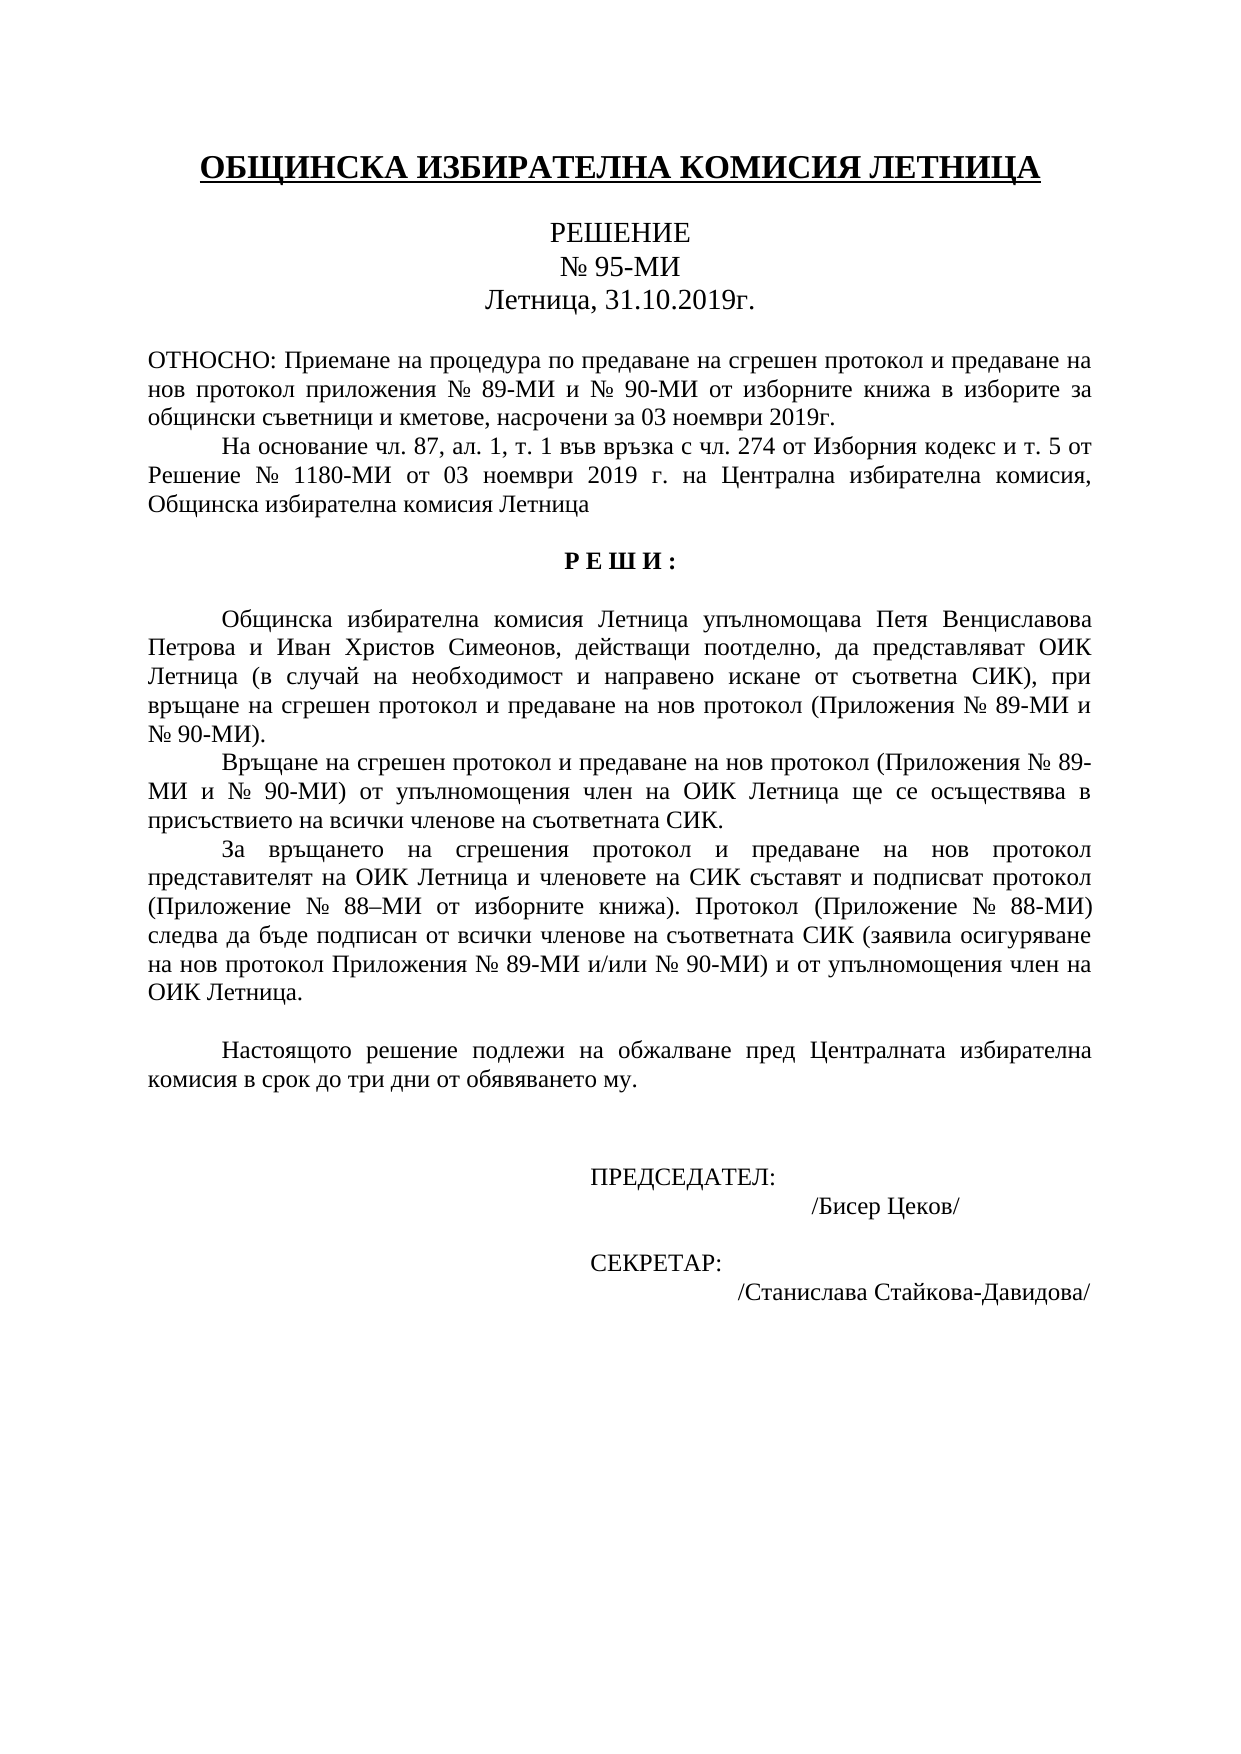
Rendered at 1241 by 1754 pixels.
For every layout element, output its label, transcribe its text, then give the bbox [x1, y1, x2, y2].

text За връщането на сгрешения протокол и предаване на нов протокол представителят на ОИК Летница и членовете на СИК съставят и подписват протокол (Приложение № 88–МИ от изборните книжа). Протокол (Приложение № 88-МИ) следва да бъде подписан от всички членове на съответната СИК (заявила осигуряване на нов протокол Приложения № 89-МИ и/или № 90-МИ) и от упълномощения член на ОИК Летница. [148, 834, 1093, 1006]
text РЕШЕНИЕ № 95-МИ Летница, 31.10.2019г. [148, 215, 1093, 316]
text /Бисер Цеков/ [148, 1191, 1093, 1219]
text ПРЕДСЕДАТЕЛ: [516, 1162, 1093, 1191]
text /Станислава Стайкова-Давидова/ [148, 1277, 1093, 1306]
text ОБЩИНСКА ИЗБИРАТЕЛНА КОМИСИЯ ЛЕТНИЦА [148, 148, 1093, 186]
text Общинска избирателна комисия Летница упълномощава Петя Венциславова Петрова и Иван Христов Симеонов, действащи поотделно, да представляват ОИК Летница (в случай на необходимост и направено искане от съответна СИК), при връщане на сгрешен протокол и предаване на нов протокол (Приложения № 89-МИ и № 90-МИ). [148, 604, 1093, 747]
text На основание чл. 87, ал. 1, т. 1 във връзка с чл. 274 от Изборния кодекс и т. 5 от Решение № 1180-МИ от 03 ноември 2019 г. на Централна избирателна комисия, Общинска избирателна комисия Летница [148, 431, 1093, 517]
text Настоящото решение подлежи на обжалване пред Централната избирателна комисия в срок до три дни от обявяването му. [148, 1035, 1093, 1092]
text Връщане на сгрешен протокол и предаване на нов протокол (Приложения № 89-МИ и № 90-МИ) от упълномощения член на ОИК Летница ще се осъществява в присъствието на всички членове на съответната СИК. [148, 747, 1093, 834]
text СЕКРЕТАР: [516, 1248, 1093, 1277]
text ОТНОСНО: Приемане на процедура по предаване на сгрешен протокол и предаване на нов протокол приложения № 89-МИ и № 90-МИ от изборните книжа в изборите за общински съветници и кметове, насрочени за 03 ноември 2019г. [148, 345, 1093, 431]
text Р Е Ш И : [148, 546, 1093, 575]
